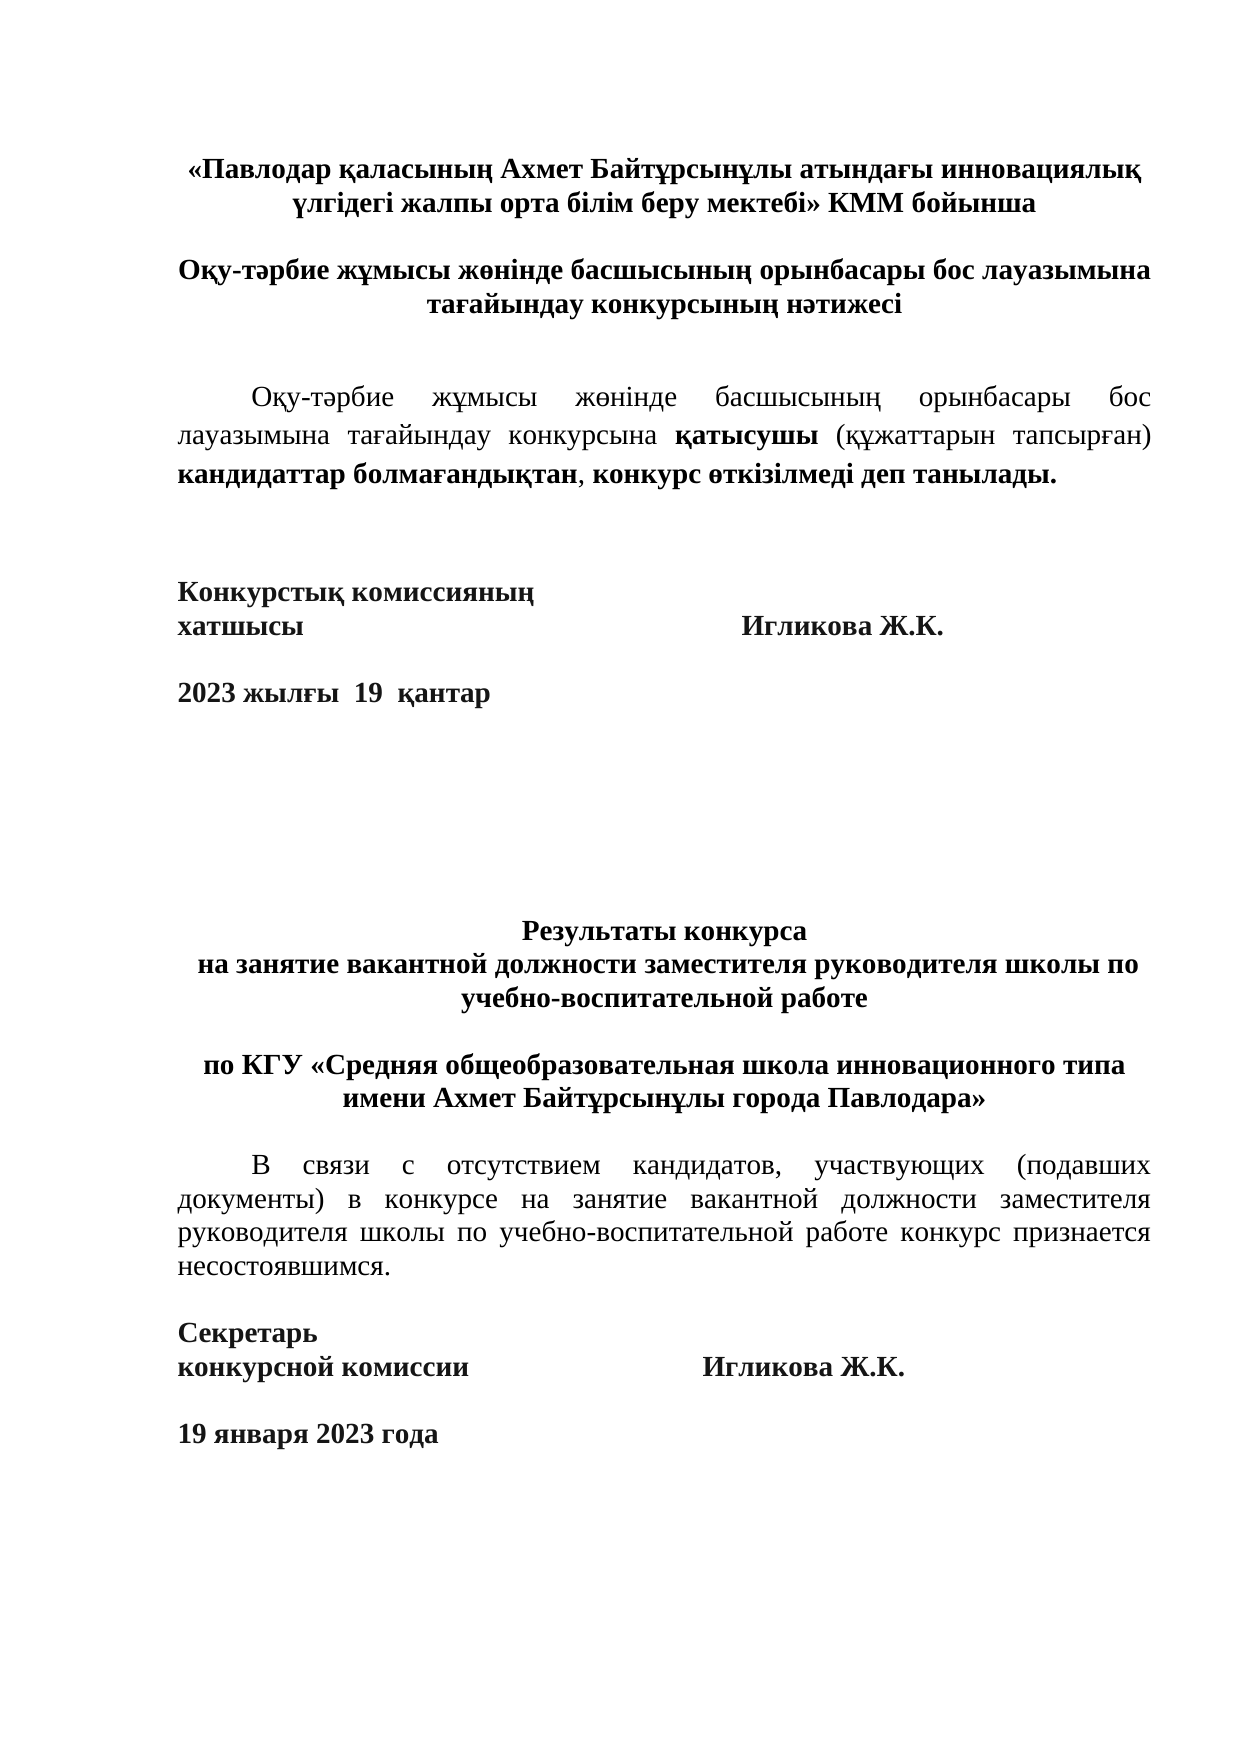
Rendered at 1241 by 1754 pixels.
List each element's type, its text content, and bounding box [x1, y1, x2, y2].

text Оқу-тәрбие жұмысы жөнінде басшысының орынбасары бос лауазымына тағайындау конкурсының нәтижесі [177, 252, 1152, 319]
text 2023 жылғы 19 қантар [177, 675, 1152, 709]
text «Павлодар қаласының Ахмет Байтұрсынұлы атындағы инновациялық үлгідегі жалпы орта білім беру мектебі» КММ бойынша [177, 152, 1152, 219]
text Секретарь [177, 1315, 1152, 1349]
text хатшысы Игликова Ж.К. [177, 608, 1152, 642]
text Конкурстық комиссияның [177, 574, 1152, 608]
text на занятие вакантной должности заместителя руководителя школы по учебно-воспитательной работе [177, 946, 1152, 1013]
text Оқу-тәрбие жұмысы жөнінде басшысының орынбасары бос лауазымына тағайындау конкурсына қатысушы (құжаттарын тапсырған) кандидаттар болмағандықтан, конкурс өткізілмеді деп танылады. [177, 379, 1152, 489]
text Результаты конкурса [177, 913, 1152, 946]
text 19 января 2023 года [177, 1416, 1152, 1449]
text В связи с отсутствием кандидатов, участвующих (подавших документы) в конкурсе на занятие вакантной должности заместителя руководителя школы по учебно-воспитательной работе конкурс признается несостоявшимся. [177, 1147, 1152, 1282]
text конкурсной комиссии Игликова Ж.К. [177, 1349, 1152, 1382]
text по КГУ «Средняя общеобразовательная школа инновационного типа имени Ахмет Байтұрсынұлы города Павлодара» [177, 1047, 1152, 1114]
